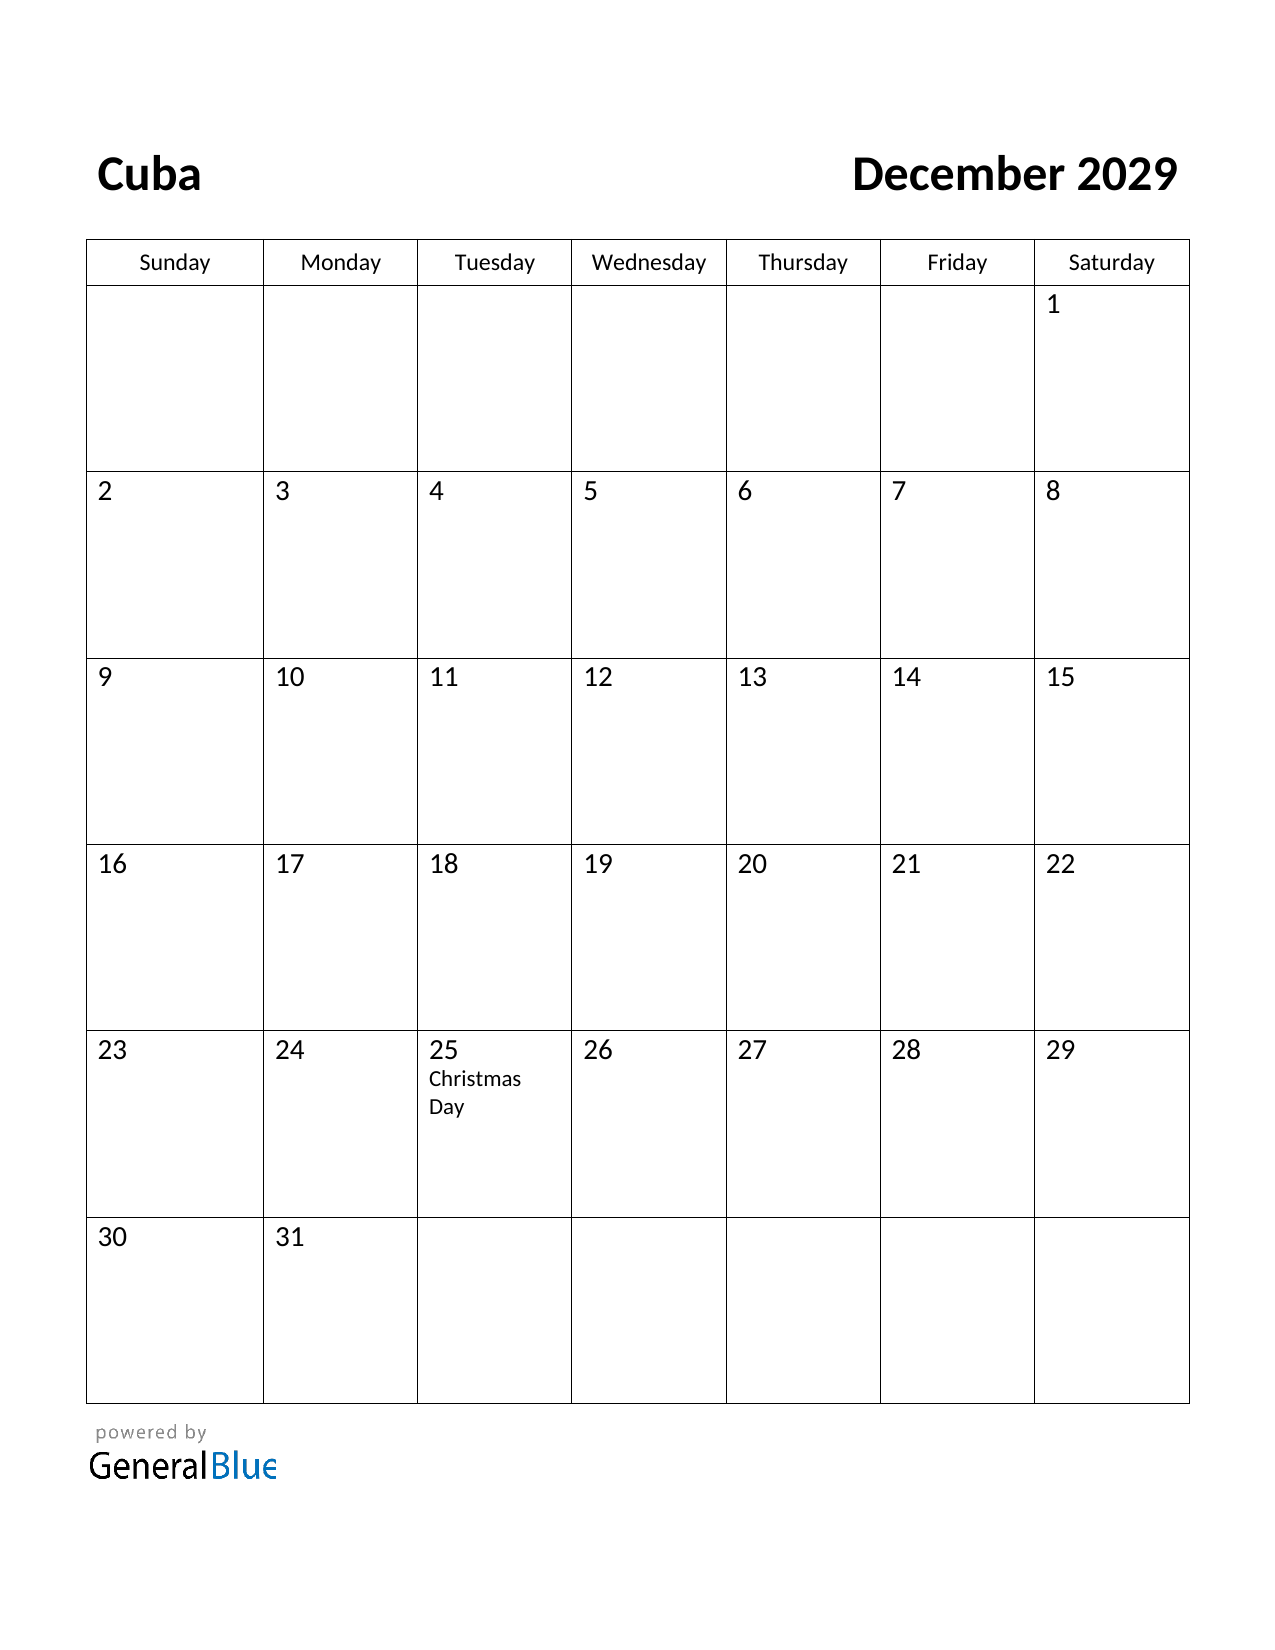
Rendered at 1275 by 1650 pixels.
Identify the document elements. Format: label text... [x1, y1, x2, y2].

table_cell 29 [1035, 1031, 1189, 1064]
table_cell [572, 318, 726, 471]
table_cell 9 [87, 659, 263, 691]
table_cell [264, 1064, 417, 1217]
table_cell 2 [87, 472, 263, 504]
table_cell [86, 1404, 1189, 1502]
table_cell 4 [418, 472, 571, 504]
table_cell [87, 878, 263, 1030]
table_cell 17 [264, 845, 417, 877]
table_cell 3 [264, 472, 417, 504]
table_cell Tuesday [418, 240, 571, 284]
table_cell 18 [418, 845, 571, 877]
table_cell [87, 1064, 263, 1217]
table_cell 14 [881, 659, 1034, 691]
table_cell [727, 1064, 880, 1217]
table_cell [572, 1064, 726, 1217]
table_cell [572, 691, 726, 844]
table_cell [881, 505, 1034, 657]
table_cell [572, 286, 726, 318]
table_cell Friday [881, 240, 1034, 284]
table_cell Wednesday [572, 240, 726, 284]
table_cell [1035, 691, 1189, 844]
table_cell [418, 318, 571, 471]
table_cell [418, 691, 571, 844]
table_cell [727, 286, 880, 318]
table_cell Christmas Day [418, 1064, 571, 1217]
table_cell Thursday [727, 240, 880, 284]
table_cell [881, 878, 1034, 1030]
table_cell 28 [881, 1031, 1034, 1064]
table_cell 13 [727, 659, 880, 691]
table_cell 24 [264, 1031, 417, 1064]
table_cell [727, 505, 880, 657]
table_cell [881, 1064, 1034, 1217]
table_cell [264, 1250, 417, 1403]
table_cell [1035, 1250, 1189, 1403]
table_cell [1035, 318, 1189, 471]
table_cell 11 [418, 659, 571, 691]
table_cell 1 [1035, 286, 1189, 318]
table_cell [87, 691, 263, 844]
table_cell [87, 286, 263, 318]
table_cell [727, 691, 880, 844]
table_cell 8 [1035, 472, 1189, 504]
table_cell [1035, 1218, 1189, 1250]
table_cell [418, 1218, 571, 1250]
table_cell [264, 318, 417, 471]
table_cell [881, 286, 1034, 318]
table_cell 12 [572, 659, 726, 691]
table_cell 16 [87, 845, 263, 877]
table_cell Sunday [87, 240, 263, 284]
table_cell [1035, 878, 1189, 1030]
table_cell [881, 1218, 1034, 1250]
table_cell 31 [264, 1218, 417, 1250]
table_cell [264, 691, 417, 844]
table_cell 19 [572, 845, 726, 877]
table_cell [87, 318, 263, 471]
table_cell [727, 1250, 880, 1403]
table_cell 20 [727, 845, 880, 877]
picture [88, 1421, 276, 1484]
table_header Cuba [86, 105, 572, 239]
table_cell 5 [572, 472, 726, 504]
table_cell [418, 1250, 571, 1403]
table_header December 2029 [572, 105, 1189, 239]
table_cell [264, 505, 417, 657]
table_cell [727, 1218, 880, 1250]
table_cell [881, 691, 1034, 844]
table_cell [572, 878, 726, 1030]
table_cell [1035, 1064, 1189, 1217]
table_cell 7 [881, 472, 1034, 504]
table_cell [572, 1250, 726, 1403]
table_cell [418, 505, 571, 657]
table_cell [727, 878, 880, 1030]
table_cell 6 [727, 472, 880, 504]
table_cell Saturday [1035, 240, 1189, 284]
table_cell 23 [87, 1031, 263, 1064]
table_cell [264, 286, 417, 318]
table_cell [1035, 505, 1189, 657]
table_cell [881, 318, 1034, 471]
table_cell Monday [264, 240, 417, 284]
table_cell [264, 878, 417, 1030]
table_cell [727, 318, 880, 471]
table_cell [572, 1218, 726, 1250]
table_cell 27 [727, 1031, 880, 1064]
table_cell 10 [264, 659, 417, 691]
table_cell 25 [418, 1031, 571, 1064]
table_cell [418, 286, 571, 318]
table_cell [418, 878, 571, 1030]
table_cell [881, 1250, 1034, 1403]
table_cell [87, 1250, 263, 1403]
table_cell [572, 505, 726, 657]
table_cell 26 [572, 1031, 726, 1064]
table_cell 15 [1035, 659, 1189, 691]
table_cell 30 [87, 1218, 263, 1250]
table_cell 22 [1035, 845, 1189, 877]
table_cell 21 [881, 845, 1034, 877]
table_cell [87, 505, 263, 657]
